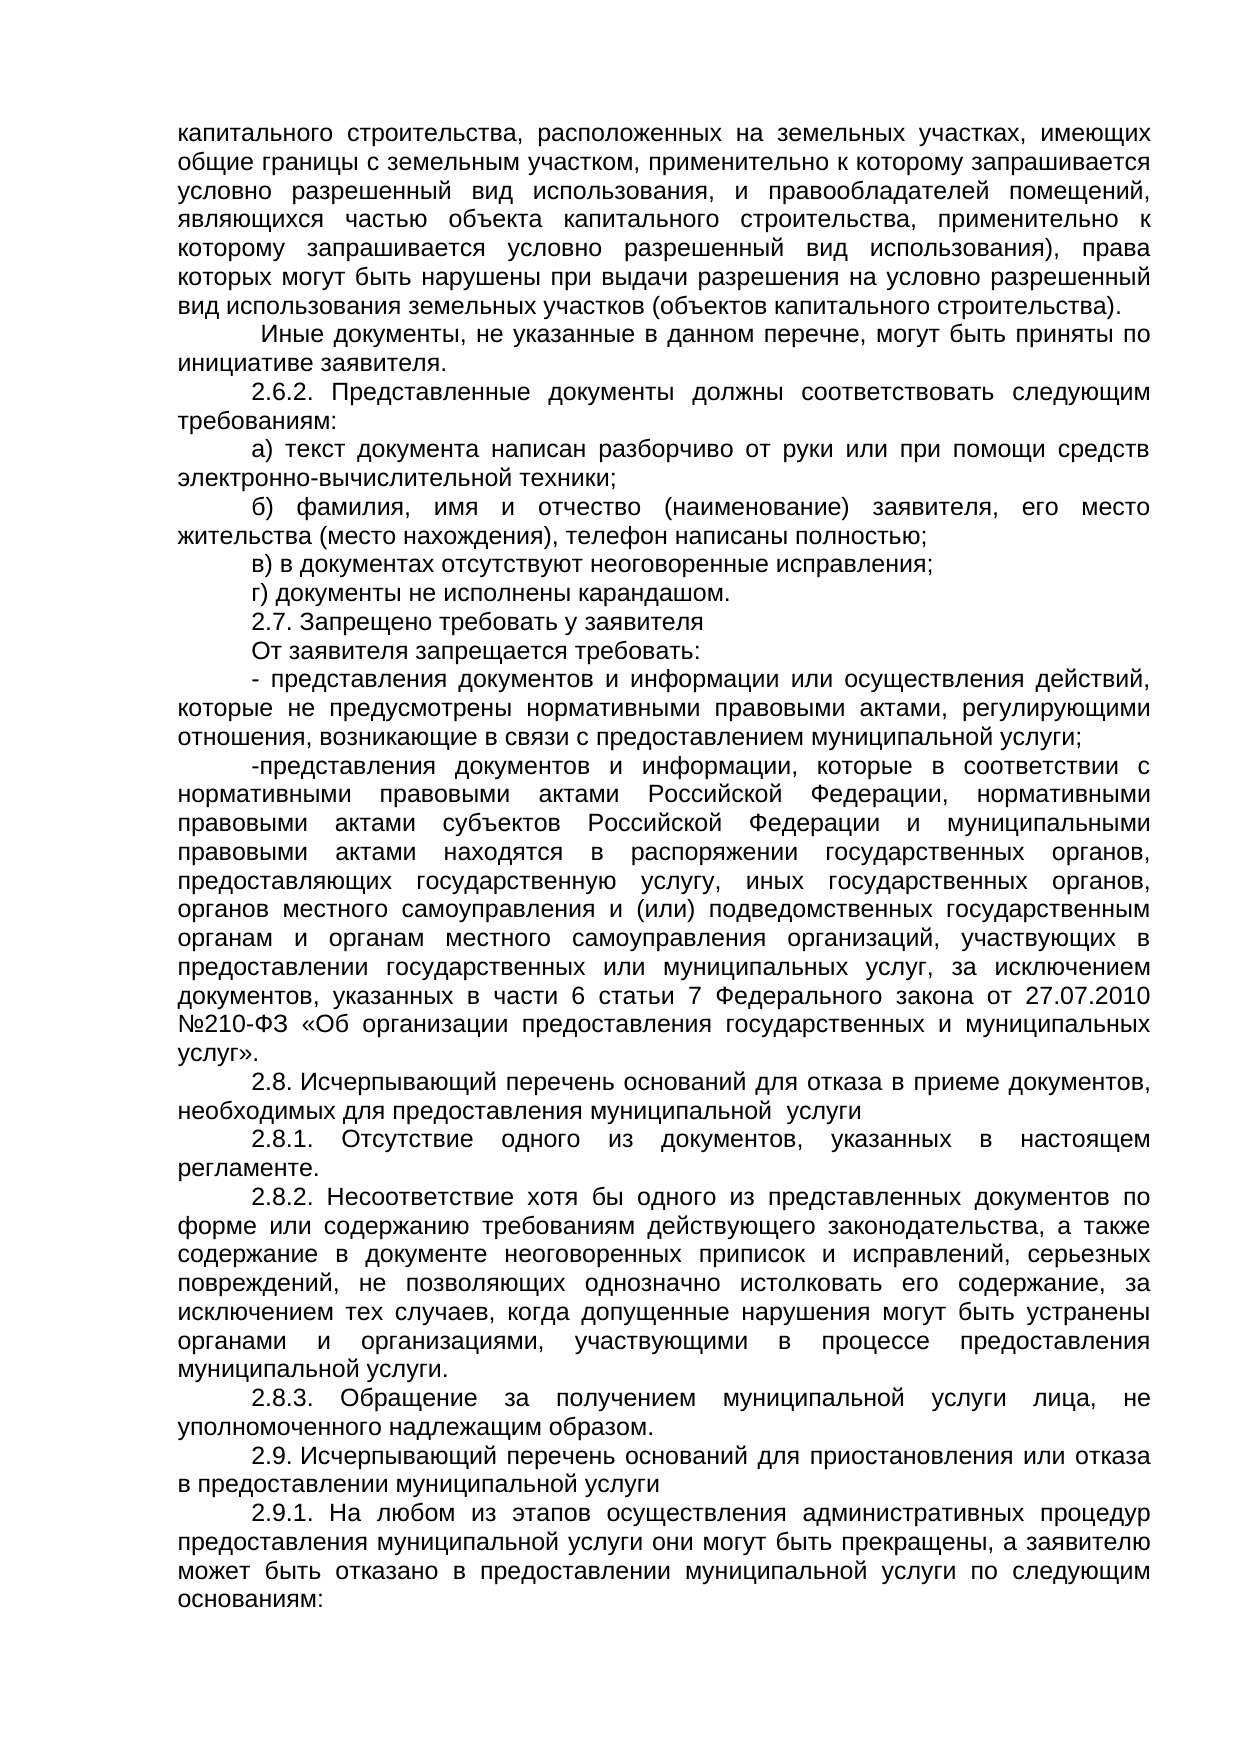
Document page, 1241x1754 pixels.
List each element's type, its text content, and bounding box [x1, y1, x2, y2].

text 2.8.3. Обращение за получением муниципальной услуги лица, не уполномоченного надлежащим образом. [177, 1383, 1152, 1441]
text 2.8. Исчерпывающий перечень оснований для отказа в приеме документов, необходимых для предоставления муниципальной услуги [177, 1067, 1152, 1124]
text От заявителя запрещается требовать: [177, 636, 1152, 664]
text Иные документы, не указанные в данном перечне, могут быть приняты по инициативе заявителя. [177, 319, 1152, 377]
text 2.6.2. Представленные документы должны соответствовать следующим требованиям: [177, 377, 1152, 434]
text 2.7. Запрещено требовать у заявителя [177, 607, 1152, 636]
text 2.8.1. Отсутствие одного из документов, указанных в настоящем регламенте. [177, 1124, 1152, 1182]
text -представления документов и информации, которые в соответствии с нормативными правовыми актами Российской Федерации, нормативными правовыми актами субъектов Российской Федерации и муниципальными правовыми актами находятся в распоряжении государственных органов, предоставляющих государственную услугу, иных государственных органов, органов местного самоуправления и (или) подведомственных государственным органам и органам местного самоуправления организаций, участвующих в предоставлении государственных или муниципальных услуг, за исключением документов, указанных в части 6 статьи 7 Федерального закона от 27.07.2010 №210-ФЗ «Об организации предоставления государственных и муниципальных услуг». [177, 751, 1152, 1067]
text 2.8.2. Несоответствие хотя бы одного из представленных документов по форме или содержанию требованиям действующего законодательства, а также содержание в документе неоговоренных приписок и исправлений, серьезных повреждений, не позволяющих однозначно истолковать его содержание, за исключением тех случаев, когда допущенные нарушения могут быть устранены органами и организациями, участвующими в процессе предоставления муниципальной услуги. [177, 1182, 1152, 1383]
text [177, 118, 1152, 319]
text г) документы не исполнены карандашом. [177, 578, 1152, 607]
text 2.9. Исчерпывающий перечень оснований для приостановления или отказа в предоставлении муниципальной услуги [177, 1441, 1152, 1498]
text 2.9.1. На любом из этапов осуществления административных процедур предоставления муниципальной услуги они могут быть прекращены, а заявителю может быть отказано в предоставлении муниципальной услуги по следующим основаниям: [177, 1498, 1152, 1613]
text в) в документах отсутствуют неоговоренные исправления; [177, 549, 1152, 578]
text - представления документов и информации или осуществления действий, которые не предусмотрены нормативными правовыми актами, регулирующими отношения, возникающие в связи с предоставлением муниципальной услуги; [177, 664, 1152, 751]
text б) фамилия, имя и отчество (наименование) заявителя, его место жительства (место нахождения), телефон написаны полностью; [177, 492, 1152, 549]
text а) текст документа написан разборчиво от руки или при помощи средств электронно-вычислительной техники; [177, 434, 1152, 492]
